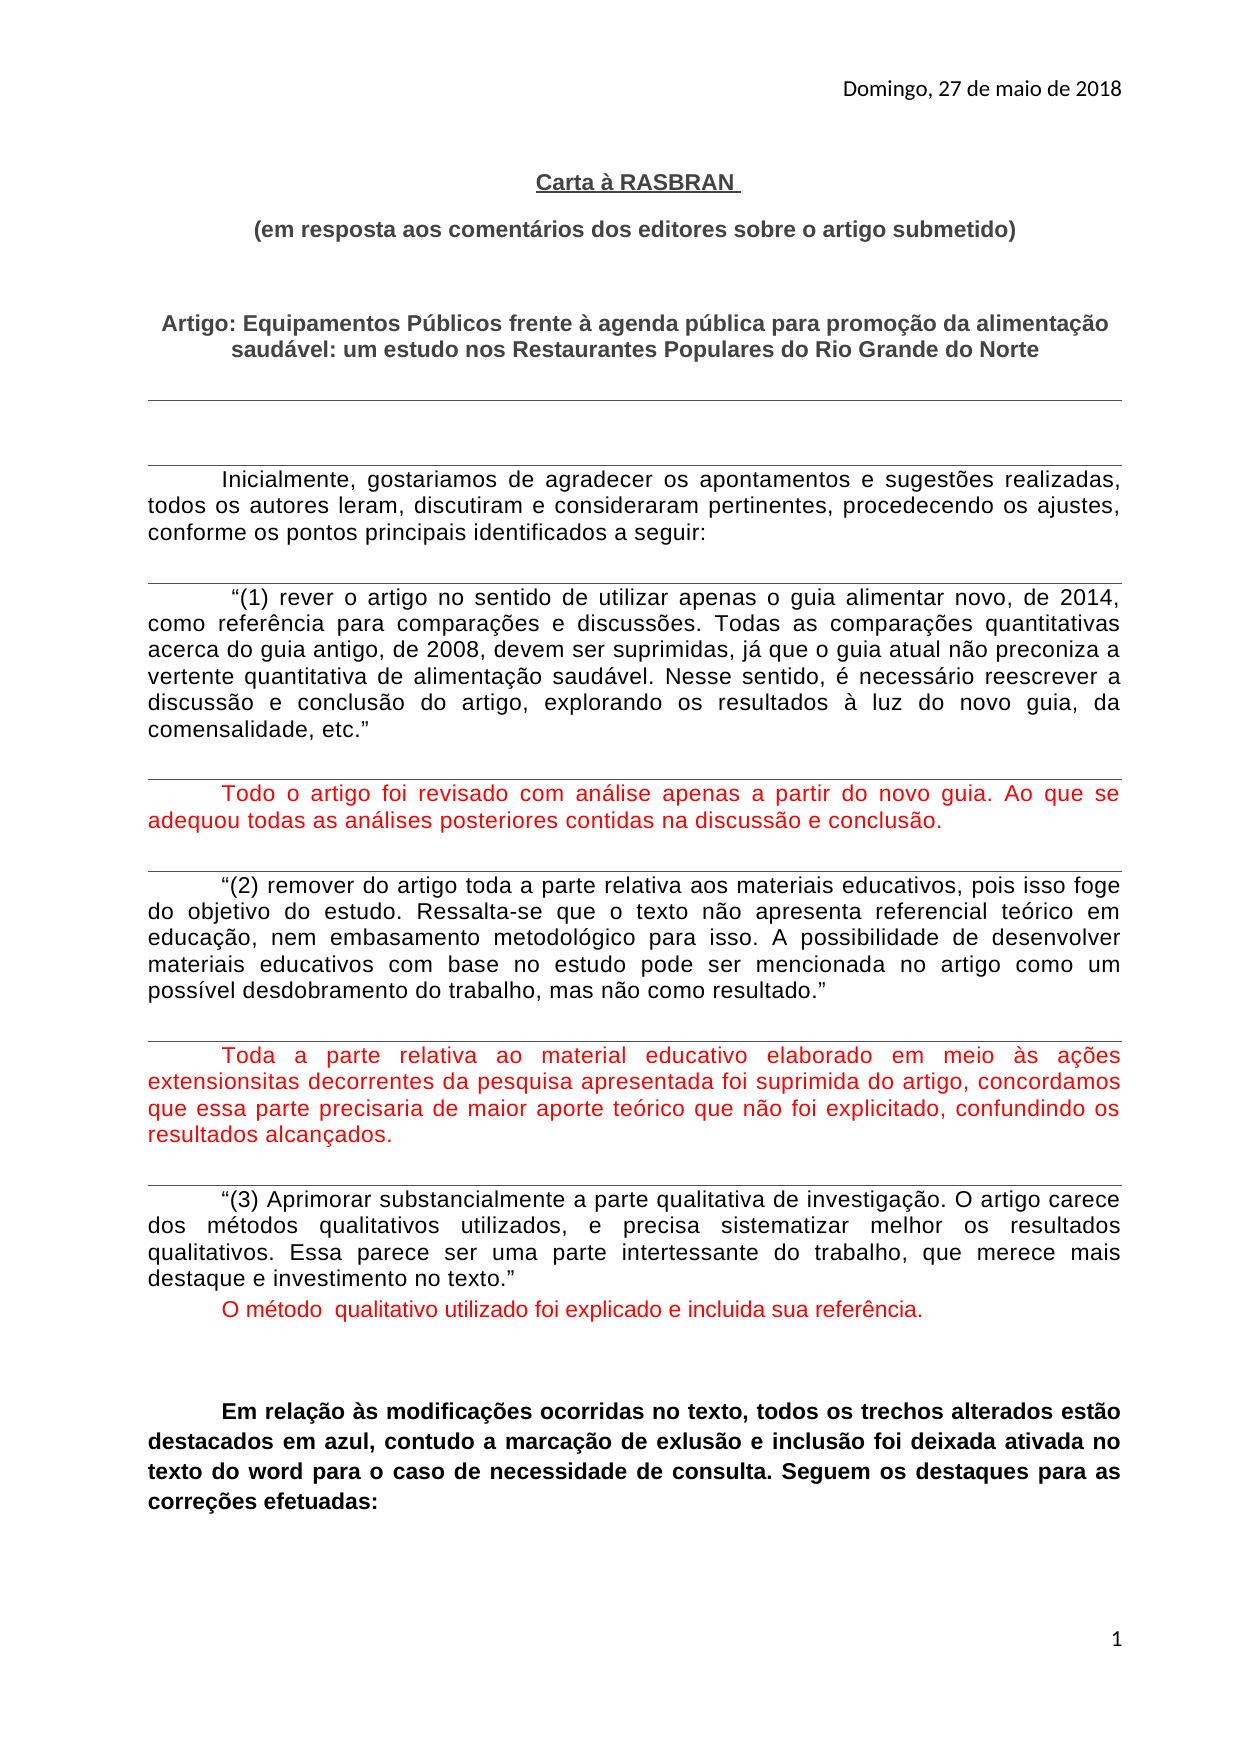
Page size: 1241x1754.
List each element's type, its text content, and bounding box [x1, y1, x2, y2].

title Carta à RASBRAN [148, 168, 1122, 195]
title Artigo: Equipamentos Públicos frente à agenda pública para promoção da alimentação saudável: um estudo nos Restaurantes Populares do Rio Grande do Norte [148, 310, 1122, 363]
text Toda a parte relativa ao material educativo elaborado em meio às ações extensionsitas decorrentes da pesquisa apresentada foi suprimida do artigo, concordamos que essa parte precisaria de maior aporte teórico que não foi explicitado, confundindo os resultados alcançados. [148, 1042, 1122, 1147]
text Inicialmente, gostariamos de agradecer os apontamentos e sugestões realizadas, todos os autores leram, discutiram e consideraram pertinentes, procedecendo os ajustes, conforme os pontos principais identificados a seguir: [148, 466, 1122, 545]
text “(1) rever o artigo no sentido de utilizar apenas o guia alimentar novo, de 2014, como referência para comparações e discussões. Todas as comparações quantitativas acerca do guia antigo, de 2008, devem ser suprimidas, já que o guia atual não preconiza a vertente quantitativa de alimentação saudável. Nesse sentido, é necessário reescrever a discussão e conclusão do artigo, explorando os resultados à luz do novo guia, da comensalidade, etc.” [148, 584, 1122, 742]
text Em relação às modificações ocorridas no texto, todos os trechos alterados estão destacados em azul, contudo a marcação de exlusão e inclusão foi deixada ativada no texto do word para o caso de necessidade de consulta. Seguem os destaques para as correções efetuadas: [148, 1398, 1122, 1514]
text “(2) remover do artigo toda a parte relativa aos materiais educativos, pois isso foge do objetivo do estudo. Ressalta-se que o texto não apresenta referencial teórico em educação, nem embasamento metodológico para isso. A possibilidade de desenvolver materiais educativos com base no estudo pode ser mencionada no artigo como um possível desdobramento do trabalho, mas não como resultado.” [148, 872, 1122, 1003]
text O método qualitativo utilizado foi explicado e incluida sua referência. [148, 1296, 1122, 1322]
title (em resposta aos comentários dos editores sobre o artigo submetido) [148, 216, 1122, 242]
text Todo o artigo foi revisado com análise apenas a partir do novo guia. Ao que se adequou todas as análises posteriores contidas na discussão e conclusão. [148, 780, 1122, 833]
text “(3) Aprimorar substancialmente a parte qualitativa de investigação. O artigo carece dos métodos qualitativos utilizados, e precisa sistematizar melhor os resultados qualitativos. Essa parece ser uma parte intertessante do trabalho, que merece mais destaque e investimento no texto.” [148, 1186, 1122, 1291]
